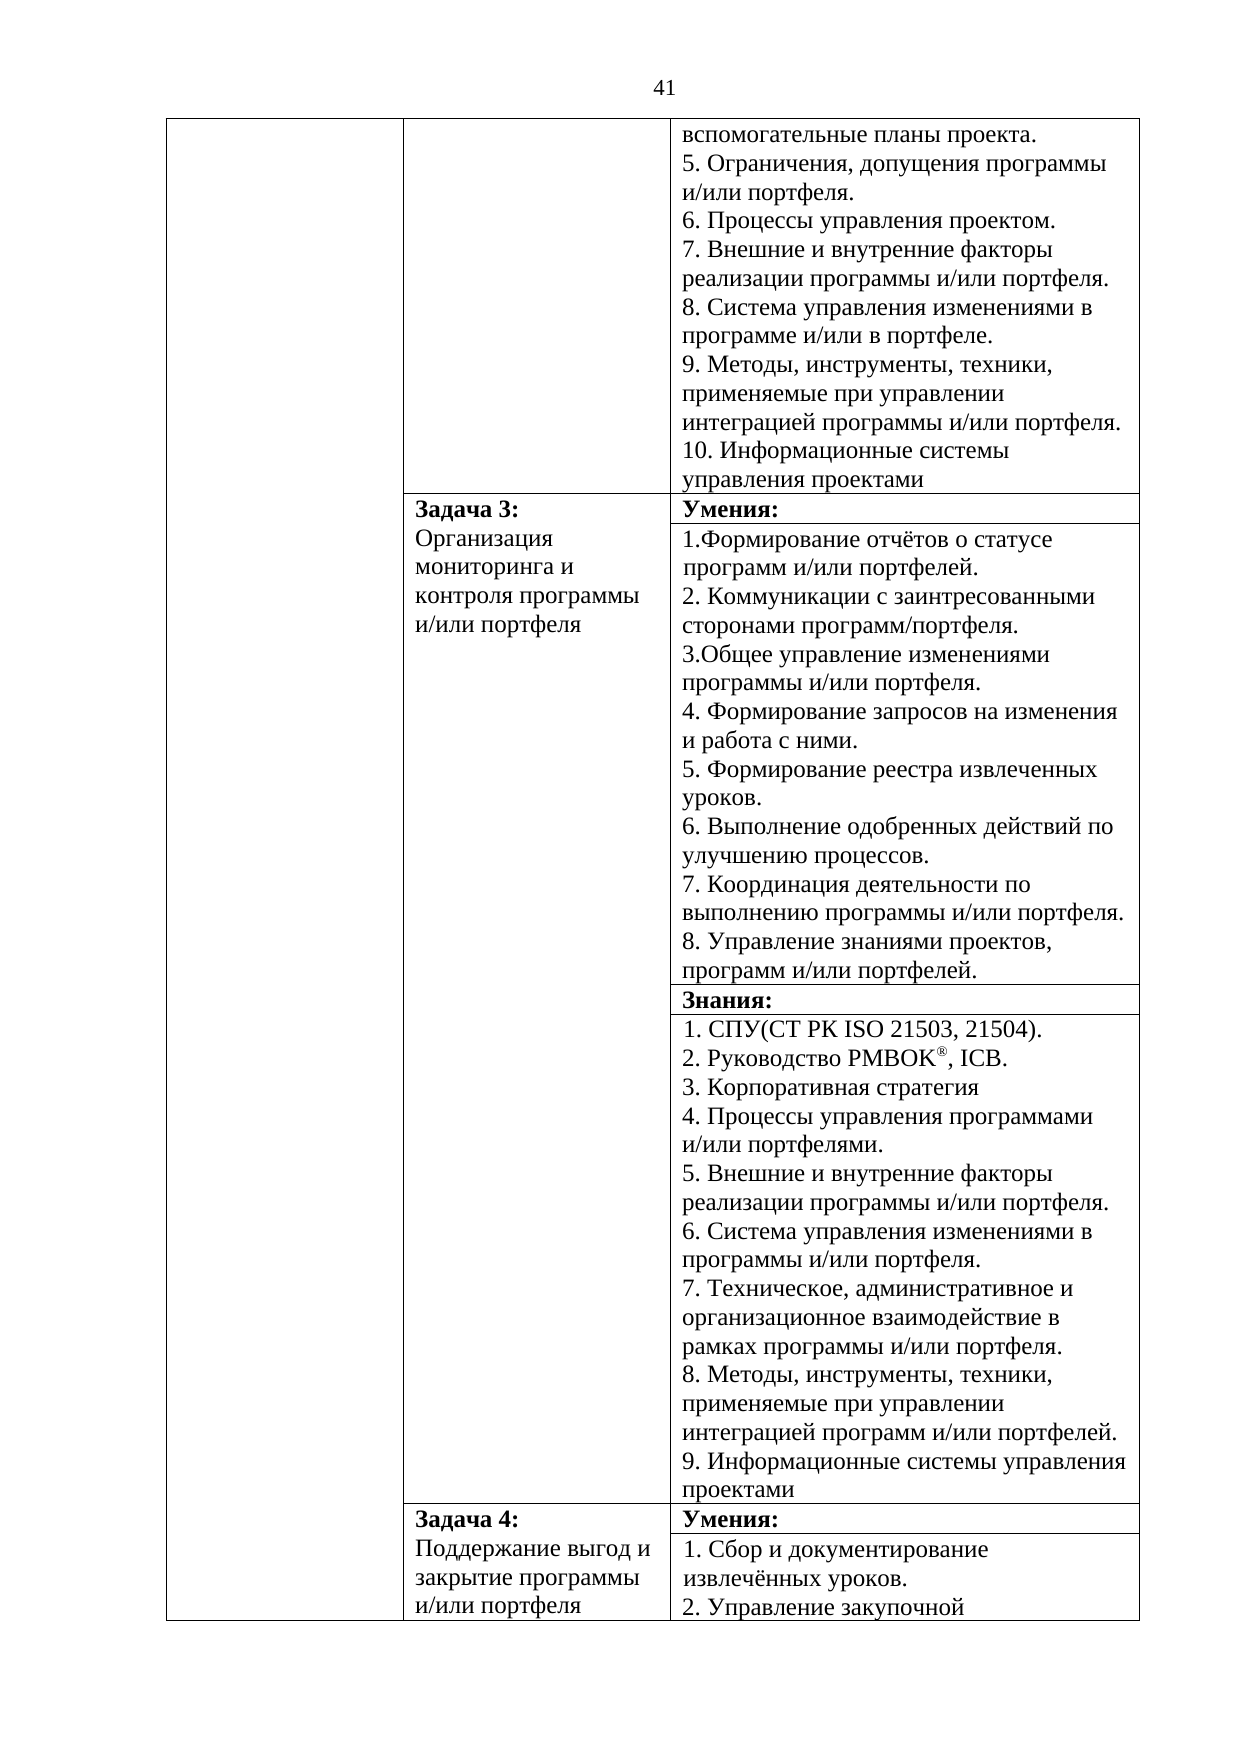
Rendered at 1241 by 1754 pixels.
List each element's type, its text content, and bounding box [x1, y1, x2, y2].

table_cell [671, 119, 1139, 493]
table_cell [671, 1534, 1139, 1620]
table_cell Задача 3: Организация мониторинга и контроля программы и/или портфеля [404, 494, 670, 1503]
table_cell СПУ(СТ РК ISO 21503, 21504). Руководство PMBOK®, ICB. Корпоративная стратегия Процессы управления программами и/или портфелями. Внешние и внутренние факторы реализации программы и/или портфеля. Система управления изменениями в программы и/или портфеля. Техническое, административное и организационное взаимодействие в рамках программы и/или портфеля. Методы, инструменты, техники, применяемые при управлении интеграцией программ и/или портфелей. Информационные системы управления проектами [671, 1015, 1139, 1503]
table_cell Умения: [671, 1504, 1139, 1533]
table_cell Знания: [671, 985, 1139, 1013]
table_cell Задача 4: Поддержание выгод и закрытие программы и/или портфеля [404, 1504, 670, 1620]
table_cell Формирование отчётов о статусе программ и/или портфелей. Коммуникации с заинтресованными сторонами программ/портфеля. Общее управление изменениями программы и/или портфеля. Формирование запросов на изменения и работа с ними. Формирование реестра извлеченных уроков. Выполнение одобренных действий по улучшению процессов. Координация деятельности по выполнению программы и/или портфеля. Управление знаниями проектов, программ и/или портфелей. [671, 524, 1139, 984]
table_cell Умения: [671, 494, 1139, 523]
